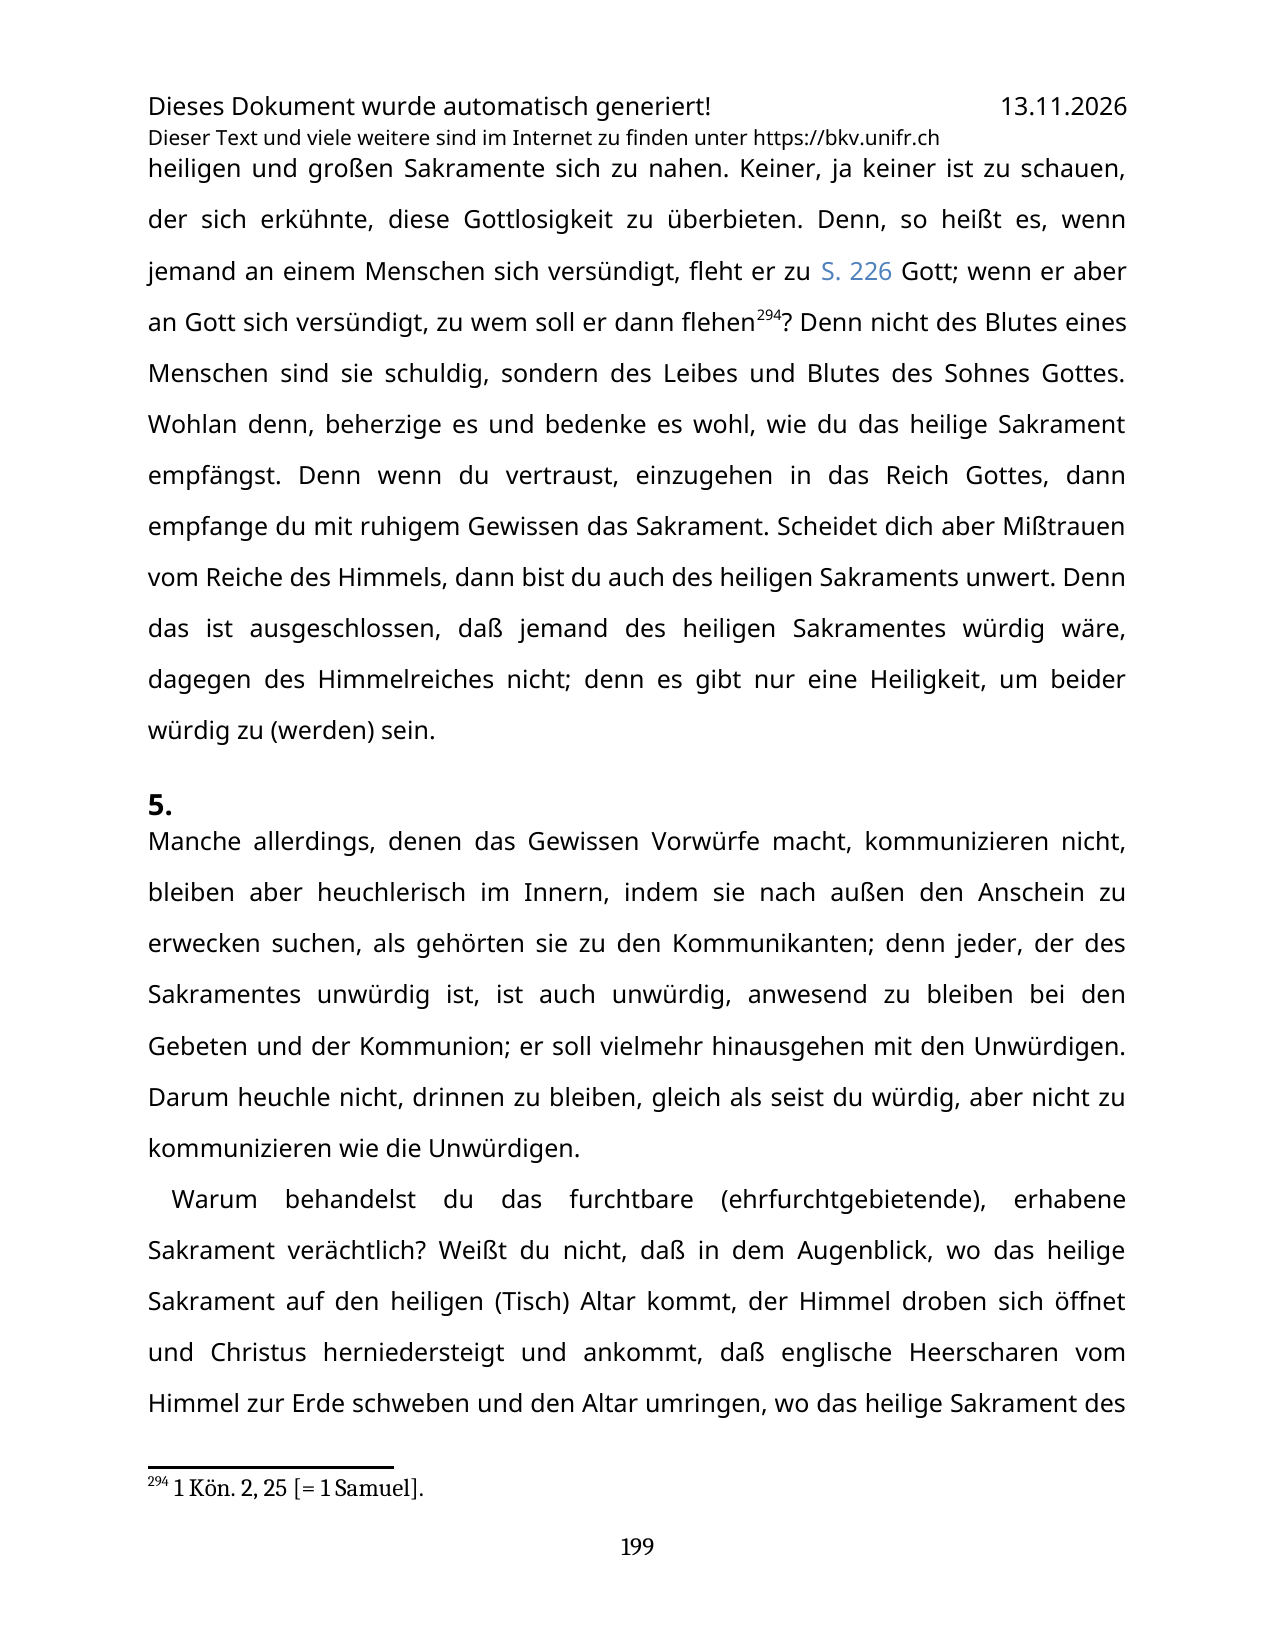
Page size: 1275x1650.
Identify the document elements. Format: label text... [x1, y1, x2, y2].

text Manche allerdings, denen das Gewissen Vorwürfe macht, kommunizieren nicht, bleiben aber heuchlerisch im Innern, indem sie nach außen den Anschein zu erwecken suchen, als gehörten sie zu den Kommunikanten; denn jeder, der des Sakramentes unwürdig ist, ist auch unwürdig, anwesend zu bleiben bei den Gebeten und der Kommunion; er soll vielmehr hinausgehen mit den Unwürdigen. Darum heuchle nicht, drinnen zu bleiben, gleich als seist du würdig, aber nicht zu kommunizieren wie die Unwürdigen. [148, 824, 1127, 1164]
subtitle 5. [148, 784, 1127, 824]
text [148, 1181, 1127, 1419]
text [148, 151, 1127, 747]
